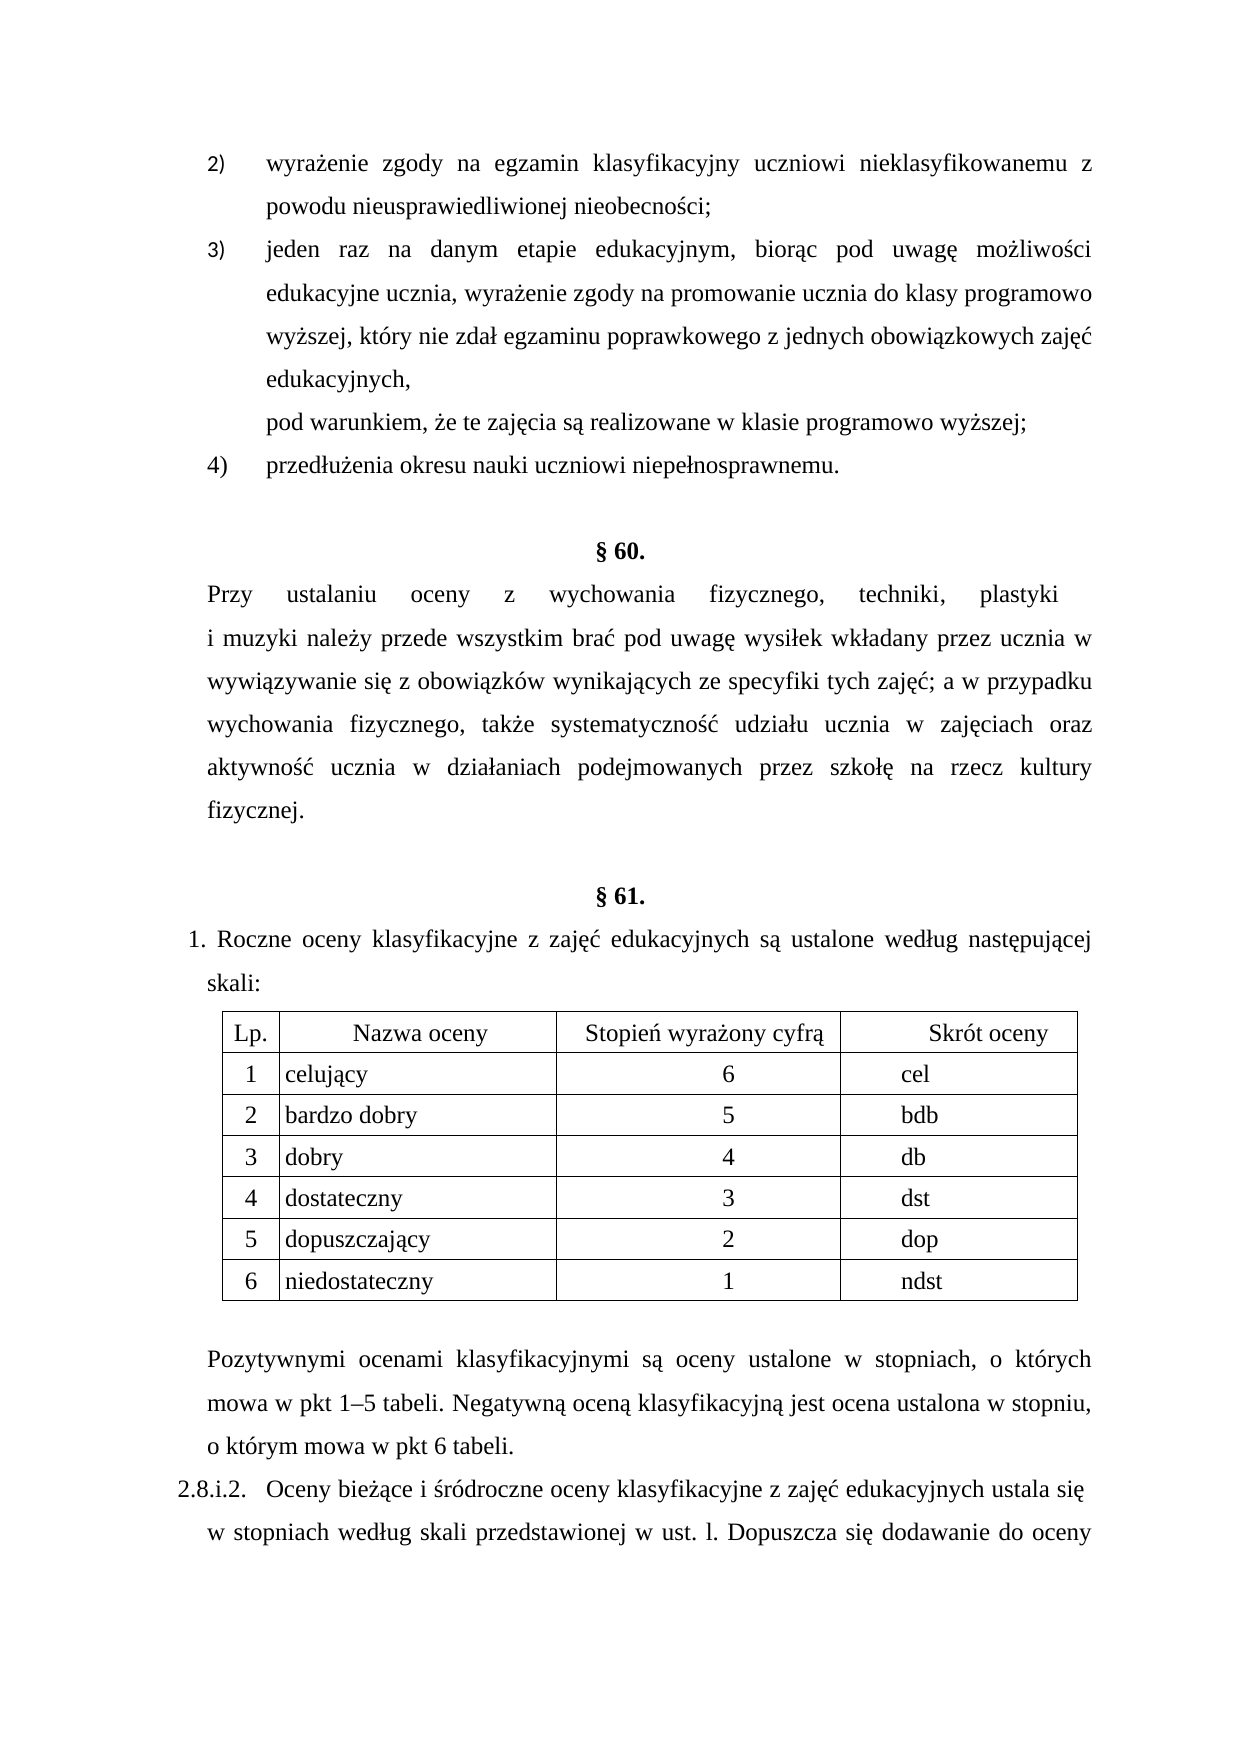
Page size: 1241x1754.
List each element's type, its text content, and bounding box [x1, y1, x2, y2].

text § 60. [148, 536, 1092, 565]
table_header Skrót oceny [841, 1012, 1077, 1052]
table_cell 2 [223, 1095, 279, 1135]
table_cell dop [841, 1219, 1077, 1259]
table_cell 3 [557, 1177, 840, 1218]
table_header Stopień wyrażony cyfrą [557, 1012, 840, 1052]
table_cell 3 [223, 1136, 279, 1176]
table_cell 1 [223, 1053, 279, 1093]
table_cell 6 [223, 1260, 279, 1300]
table_cell db [841, 1136, 1077, 1176]
table_cell niedostateczny [280, 1260, 556, 1300]
table_cell dostateczny [280, 1177, 556, 1218]
table_header Lp. [223, 1012, 279, 1052]
list jeden raz na danym etapie edukacyjnym, biorąc pod uwagę możliwości edukacyjne ucznia, wyrażenie zgody na promowanie ucznia do klasy programowo wyższej, który nie zdał egzaminu poprawkowego z jednych obowiązkowych zajęć edukacyjnych, pod warunkiem, że te zajęcia są realizowane w klasie programowo wyższej; [207, 234, 1092, 436]
table_cell 6 [557, 1053, 840, 1093]
table_cell dst [841, 1177, 1077, 1218]
table_cell dopuszczający [280, 1219, 556, 1259]
list przedłużenia okresu nauki uczniowi niepełnosprawnemu. [207, 450, 1092, 479]
list wyrażenie zgody na egzamin klasyfikacyjny uczniowi nieklasyfikowanemu z powodu nieusprawiedliwionej nieobecności; [207, 148, 1092, 220]
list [177, 1474, 1092, 1546]
text 1. Roczne oceny klasyfikacyjne z zajęć edukacyjnych są ustalone według następującej skali: [177, 924, 1092, 996]
table_cell 2 [557, 1219, 840, 1259]
table_cell celujący [280, 1053, 556, 1093]
table_header Nazwa oceny [280, 1012, 556, 1052]
text Przy ustalaniu oceny z wychowania fizycznego, techniki, plastyki i muzyki należy przede wszystkim brać pod uwagę wysiłek wkładany przez ucznia w wywiązywanie się z obowiązków wynikających ze specyfiki tych zajęć; a w przypadku wychowania fizycznego, także systematyczność udziału ucznia w zajęciach oraz aktywność ucznia w działaniach podejmowanych przez szkołę na rzecz kultury fizycznej. [207, 579, 1092, 824]
table_cell 5 [223, 1219, 279, 1259]
table_cell 4 [223, 1177, 279, 1218]
text Pozytywnymi ocenami klasyfikacyjnymi są oceny ustalone w stopniach, o których mowa w pkt 1–5 tabeli. Negatywną oceną klasyfikacyjną jest ocena ustalona w stopniu, o którym mowa w pkt 6 tabeli. [207, 1344, 1092, 1459]
table_cell bdb [841, 1095, 1077, 1135]
table_cell 5 [557, 1095, 840, 1135]
table_cell ndst [841, 1260, 1077, 1300]
table_cell cel [841, 1053, 1077, 1093]
table_cell 4 [557, 1136, 840, 1176]
text § 61. [148, 881, 1092, 910]
table_cell 1 [557, 1260, 840, 1300]
table_cell bardzo dobry [280, 1095, 556, 1135]
table_cell dobry [280, 1136, 556, 1176]
